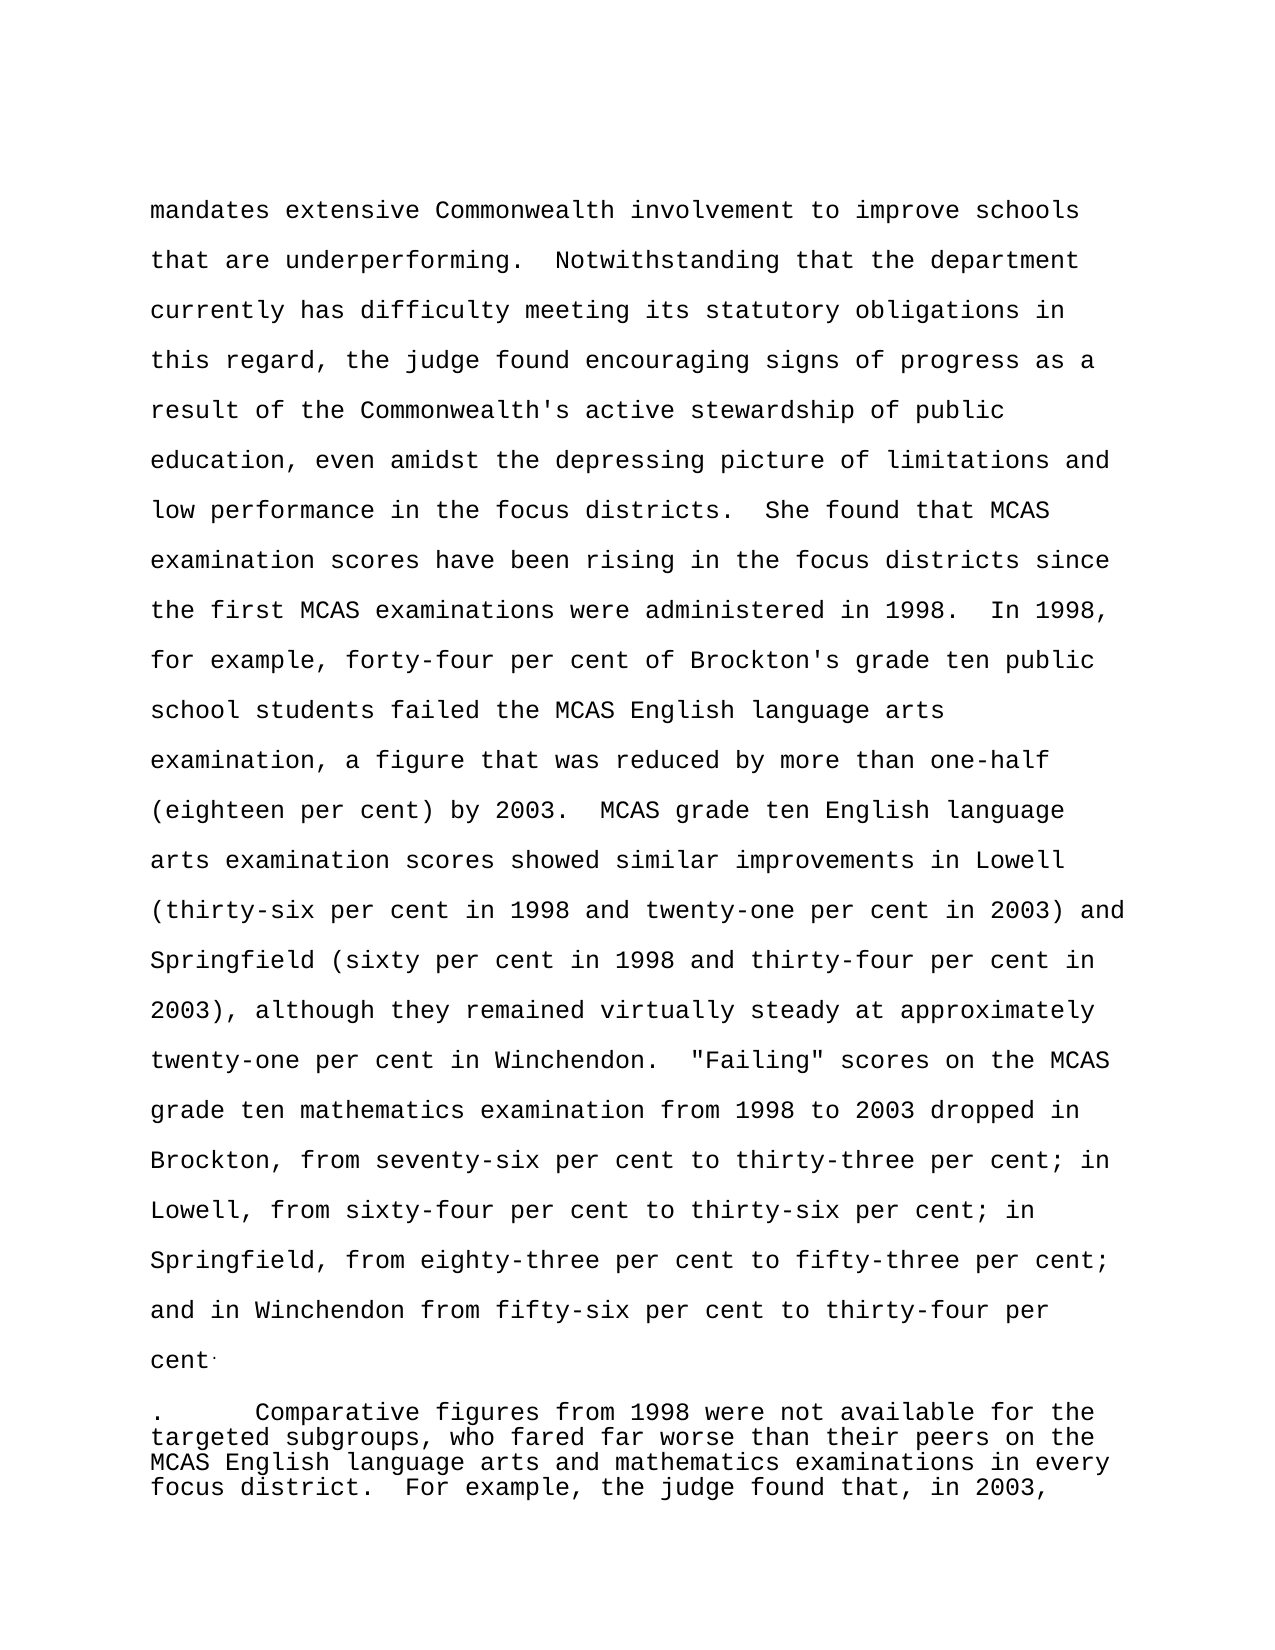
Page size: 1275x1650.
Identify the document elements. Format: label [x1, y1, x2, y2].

text [150, 178, 1125, 1378]
